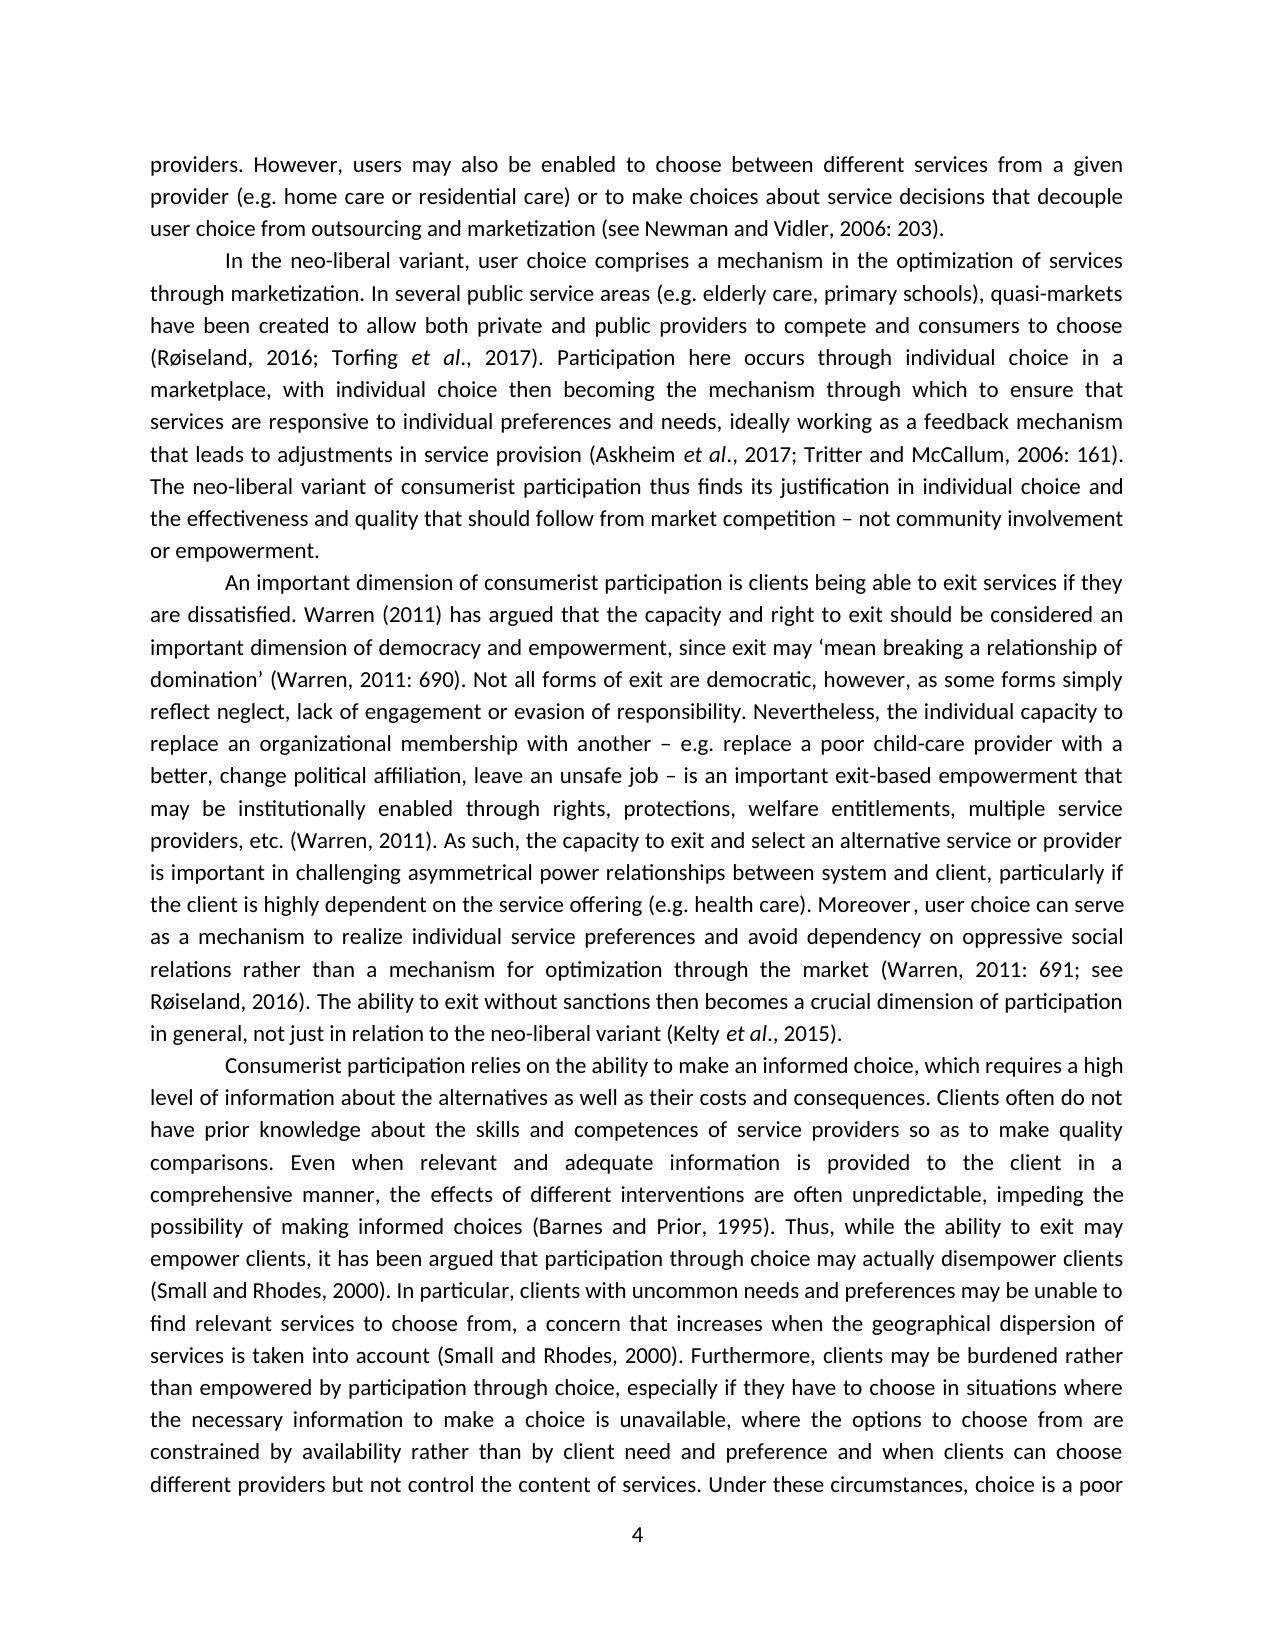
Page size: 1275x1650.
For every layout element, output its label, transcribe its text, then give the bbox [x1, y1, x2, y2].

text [150, 150, 1125, 242]
text In the neo-liberal variant, user choice comprises a mechanism in the optimization of services through marketization. In several public service areas (e.g. elderly care, primary schools), quasi-markets have been created to allow both private and public providers to compete and consumers to choose (Røiseland, 2016; Torfing et al., 2017). Participation here occurs through individual choice in a marketplace, with individual choice then becoming the mechanism through which to ensure that services are responsive to individual preferences and needs, ideally working as a feedback mechanism that leads to adjustments in service provision (Askheim et al., 2017; Tritter and McCallum, 2006: 161). The neo-liberal variant of consumerist participation thus finds its justification in individual choice and the effectiveness and quality that should follow from market competition – not community involvement or empowerment. [150, 247, 1125, 564]
text An important dimension of consumerist participation is clients being able to exit services if they are dissatisfied. Warren (2011) has argued that the capacity and right to exit should be considered an important dimension of democracy and empowerment, since exit may ‘mean breaking a relationship of domination’ (Warren, 2011: 690). Not all forms of exit are democratic, however, as some forms simply reflect neglect, lack of engagement or evasion of responsibility. Nevertheless, the individual capacity to replace an organizational membership with another – e.g. replace a poor child-care provider with a better, change political affiliation, leave an unsafe job – is an important exit-based empowerment that may be institutionally enabled through rights, protections, welfare entitlements, multiple service providers, etc. (Warren, 2011). As such, the capacity to exit and select an alternative service or provider is important in challenging asymmetrical power relationships between system and client, particularly if the client is highly dependent on the service offering (e.g. health care). Moreover, user choice can serve as a mechanism to realize individual service preferences and avoid dependency on oppressive social relations rather than a mechanism for optimization through the market (Warren, 2011: 691; see Røiseland, 2016). The ability to exit without sanctions then becomes a crucial dimension of participation in general, not just in relation to the neo-liberal variant (Kelty et al., 2015). [150, 568, 1125, 1047]
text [150, 1051, 1125, 1498]
